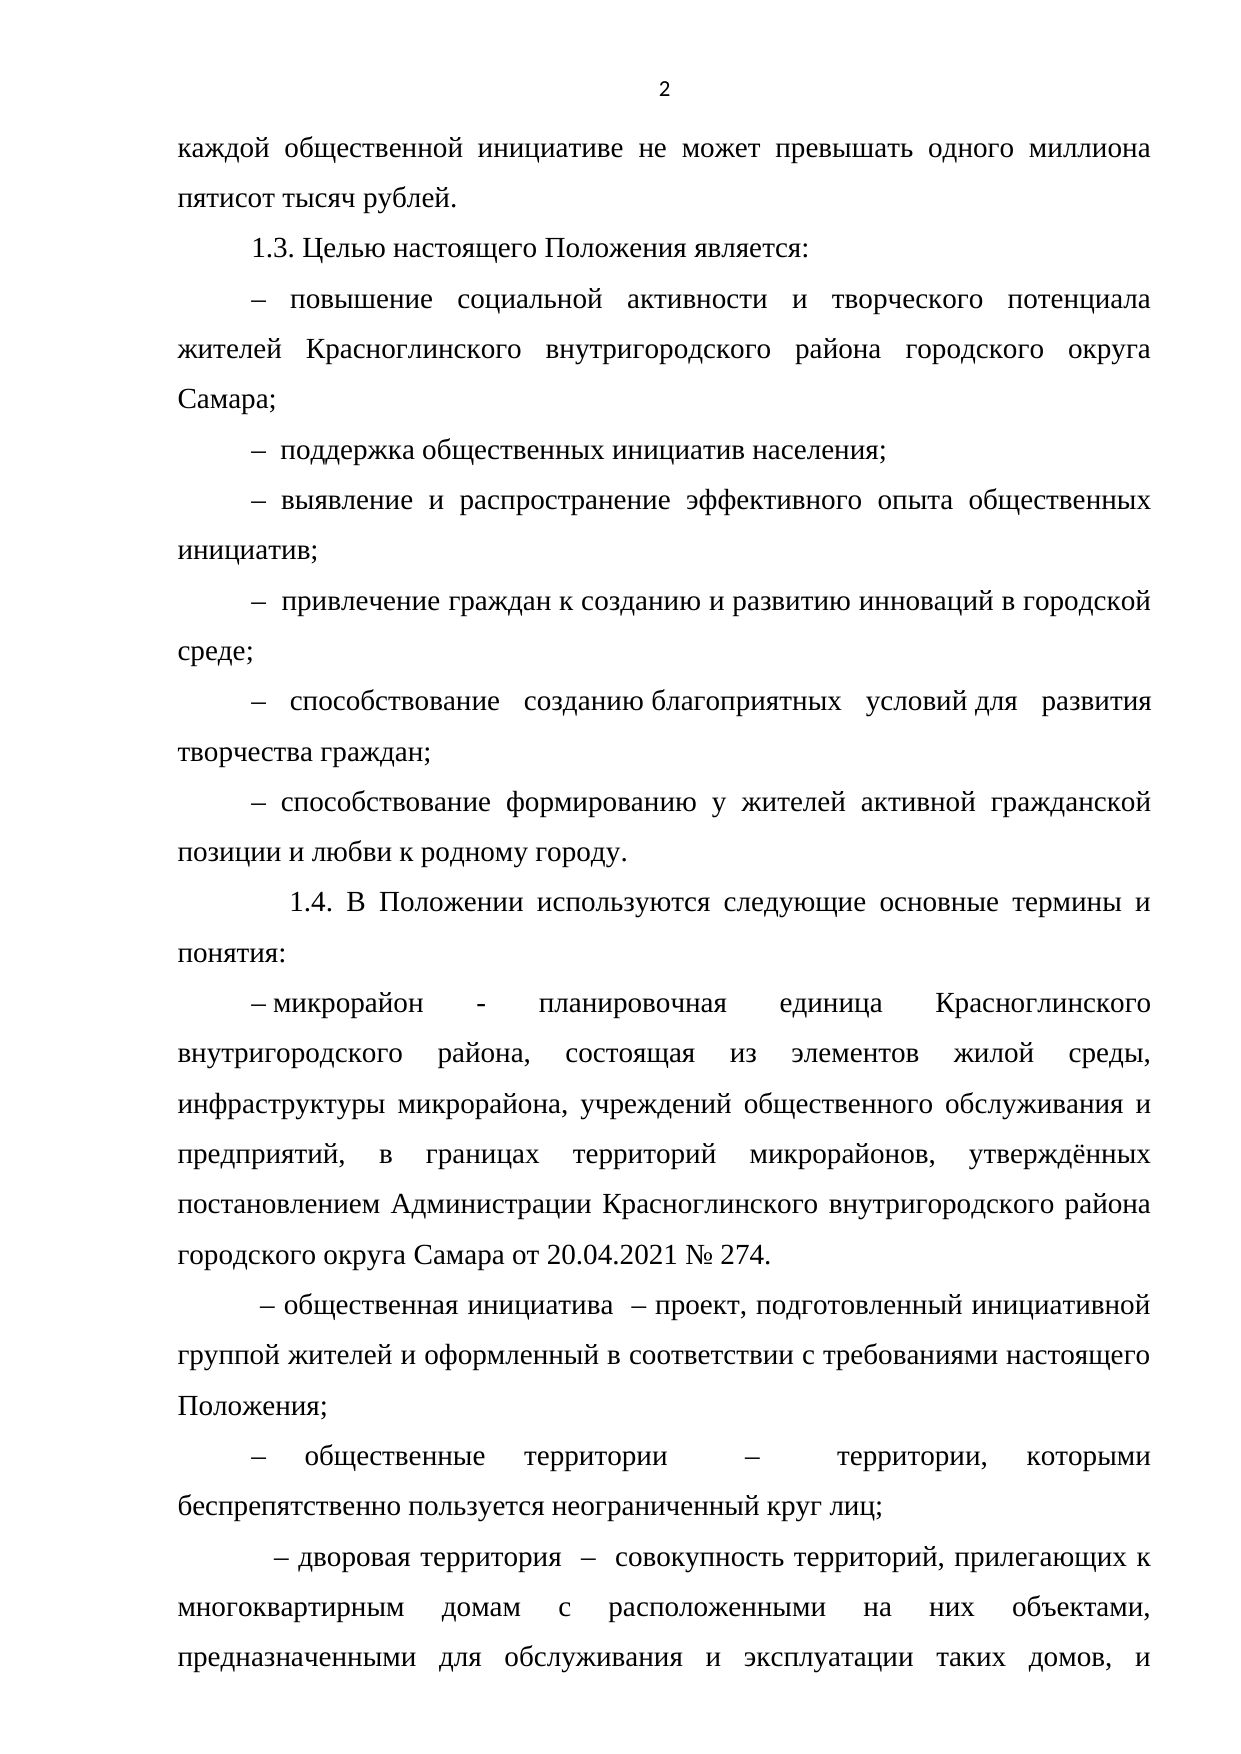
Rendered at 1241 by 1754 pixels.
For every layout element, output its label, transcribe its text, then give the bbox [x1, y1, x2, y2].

text 1.4. В Положении используются следующие основные термины и понятия: [177, 884, 1152, 968]
text – способствование формированию у жителей активной гражданской позиции и любви к родному городу. [177, 784, 1152, 868]
text – поддержка общественных инициатив населения; [177, 432, 1152, 465]
text – общественная инициатива – проект, подготовленный инициативной группой жителей и оформленный в соответствии с требованиями настоящего Положения; [177, 1287, 1152, 1421]
text – повышение социальной активности и творческого потенциала жителей Красноглинского внутригородского района городского округа Самара; [177, 281, 1152, 415]
text – способствование созданию благоприятных условий для развития творчества граждан; [177, 683, 1152, 767]
text 1.3. Целью настоящего Положения является: [177, 231, 1152, 264]
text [177, 1539, 1152, 1673]
text – общественные территории – территории, которыми беспрепятственно пользуется неограниченный круг лиц; [177, 1438, 1152, 1522]
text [177, 130, 1152, 214]
text – привлечение граждан к созданию и развитию инноваций в городской среде; [177, 583, 1152, 667]
text – микрорайон - планировочная единица Красноглинского внутригородского района, состоящая из элементов жилой среды, инфраструктуры микрорайона, учреждений общественного обслуживания и предприятий, в границах территорий микрорайонов, утверждённых постановлением Администрации Красноглинского внутригородского района городского округа Самара от 20.04.2021 № 274. [177, 985, 1152, 1270]
text – выявление и распространение эффективного опыта общественных инициатив; [177, 482, 1152, 566]
